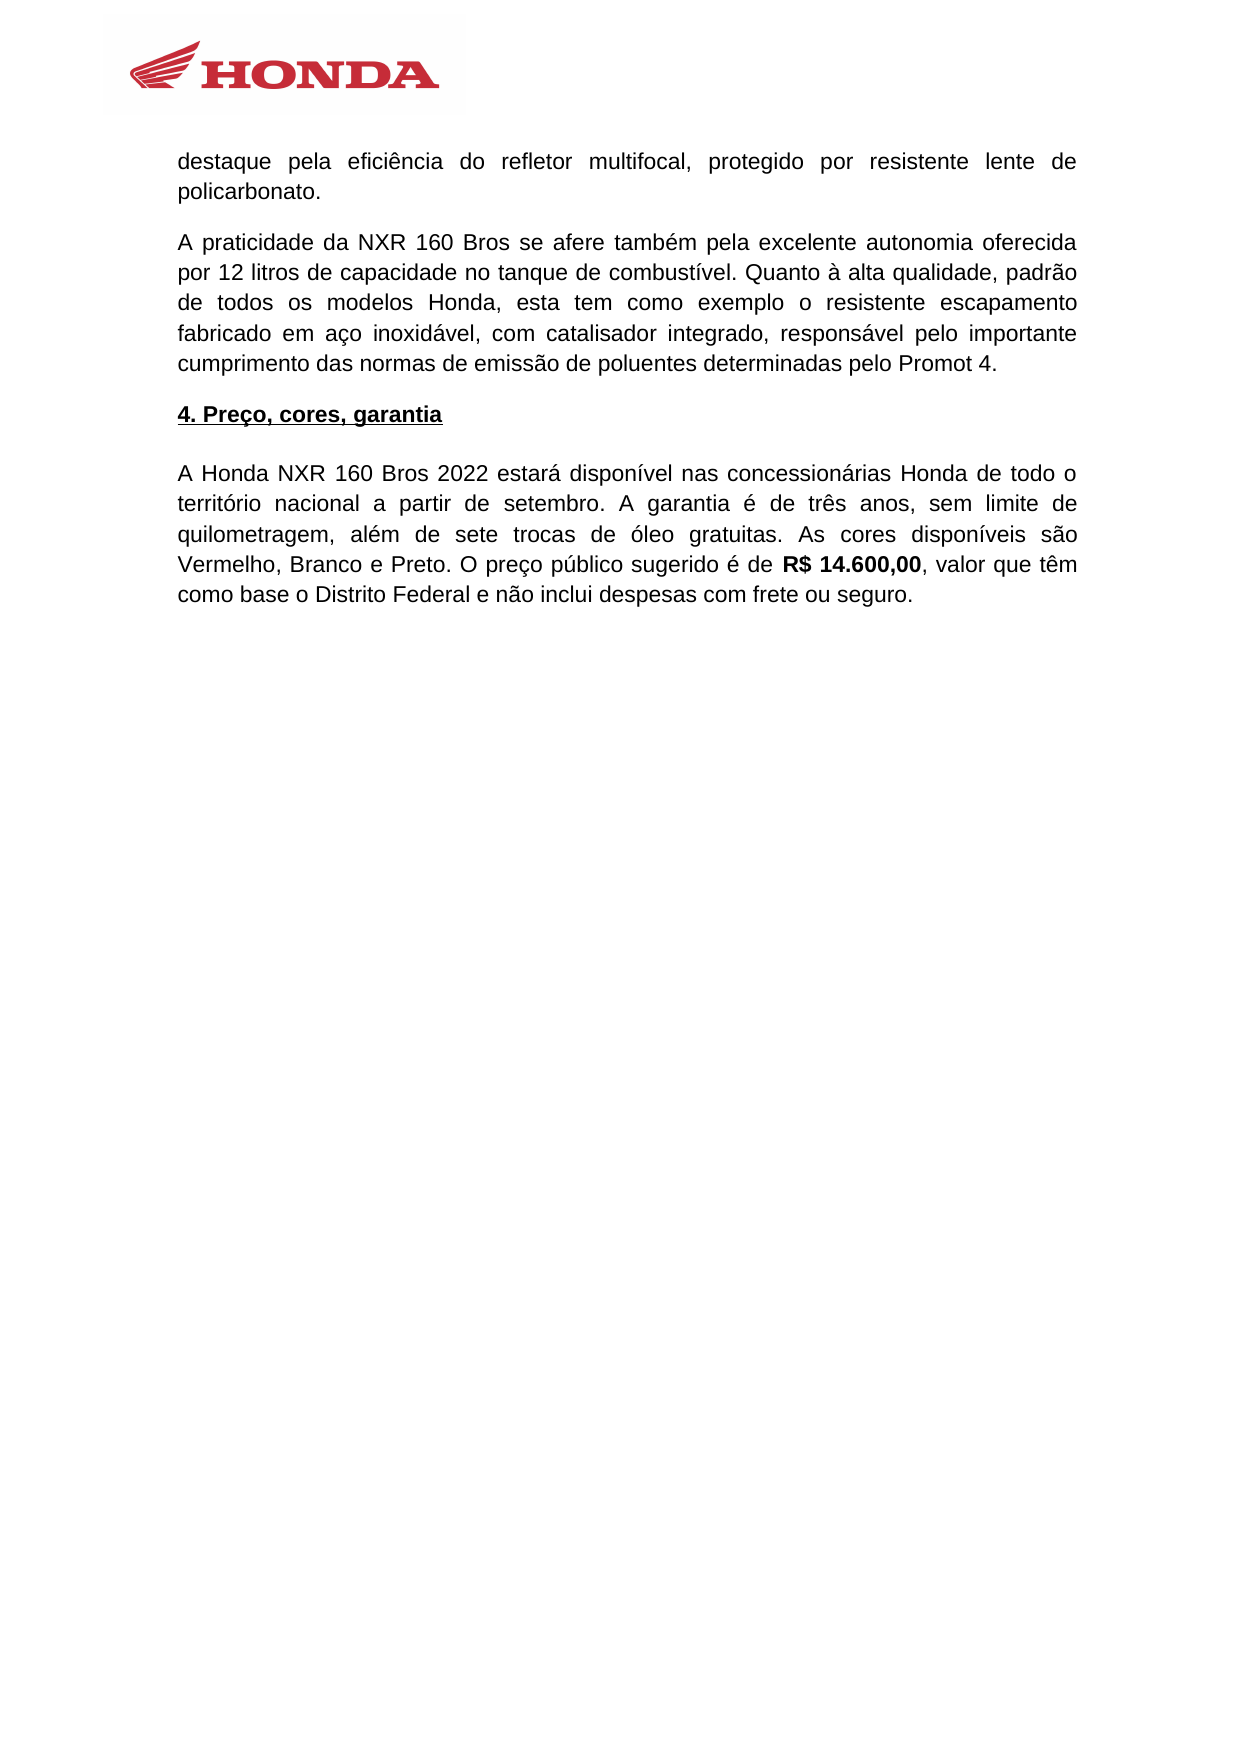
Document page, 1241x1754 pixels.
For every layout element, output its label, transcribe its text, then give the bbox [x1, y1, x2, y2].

text A Honda NXR 160 Bros 2022 estará disponível nas concessionárias Honda de todo o território nacional a partir de setembro. A garantia é de três anos, sem limite de quilometragem, além de sete trocas de óleo gratuitas. As cores disponíveis são Vermelho, Branco e Preto. O preço público sugerido é de R$ 14.600,00, valor que têm como base o Distrito Federal e não inclui despesas com frete ou seguro. [177, 460, 1078, 607]
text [177, 148, 1078, 204]
text 4. Preço, cores, garantia [177, 401, 1078, 427]
picture [103, 14, 466, 115]
text A praticidade da NXR 160 Bros se afere também pela excelente autonomia oferecida por 12 litros de capacidade no tanque de combustível. Quanto à alta qualidade, padrão de todos os modelos Honda, esta tem como exemplo o resistente escapamento fabricado em aço inoxidável, com catalisador integrado, responsável pelo importante cumprimento das normas de emissão de poluentes determinadas pelo Promot 4. [177, 229, 1078, 376]
